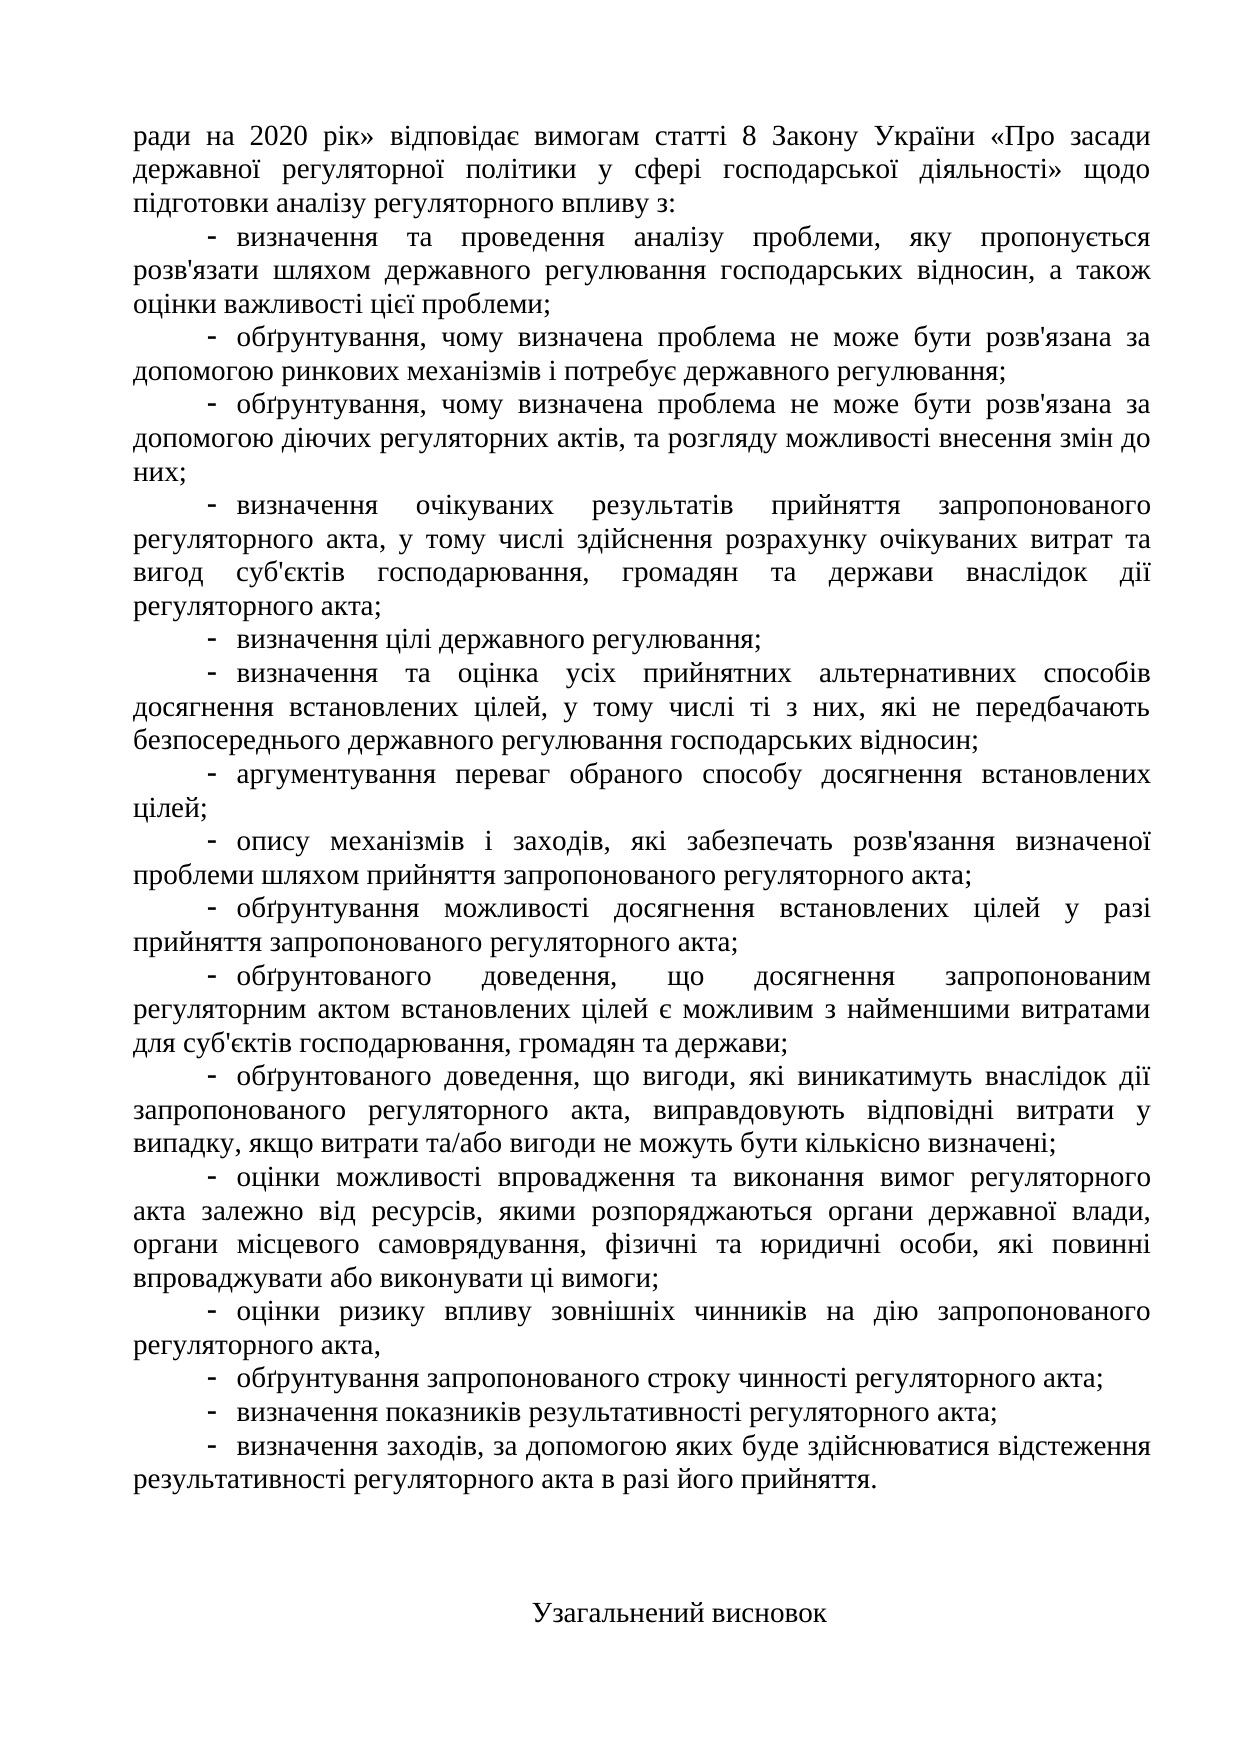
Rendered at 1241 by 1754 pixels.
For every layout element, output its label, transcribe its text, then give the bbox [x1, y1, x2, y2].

list оцінки ризику впливу зовнішніх чинників на дію запропонованого регуляторного акта, [133, 1293, 1152, 1361]
list обґрунтування, чому визначена проблема не може бути розв'язана за допомогою ринкових механізмів і потребує державного регулювання; [133, 319, 1152, 387]
list обґрунтування можливості досягнення встановлених цілей у разі прийняття запропонованого регуляторного акта; [133, 890, 1152, 958]
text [133, 118, 1152, 219]
list обґрунтування, чому визначена проблема не може бути розв'язана за допомогою діючих регуляторних актів, та розгляду можливості внесення змін до них; [133, 387, 1152, 487]
list обґрунтованого доведення, що вигоди, які виникатимуть внаслідок дії запропонованого регуляторного акта, виправдовують відповідні витрати у випадку, якщо витрати та/або вигоди не можуть бути кількісно визначені; [133, 1058, 1152, 1159]
list визначення та проведення аналізу проблеми, яку пропонується розв'язати шляхом державного регулювання господарських відносин, а також оцінки важливості цієї проблеми; [133, 219, 1152, 319]
list обґрунтування запропонованого строку чинності регуляторного акта; [133, 1361, 1152, 1394]
list визначення показників результативності регуляторного акта; [133, 1394, 1152, 1428]
list обґрунтованого доведення, що досягнення запропонованим регуляторним актом встановлених цілей є можливим з найменшими витратами для суб'єктів господарювання, громадян та держави; [133, 958, 1152, 1058]
list аргументування переваг обраного способу досягнення встановлених цілей; [133, 756, 1152, 823]
list опису механізмів і заходів, які забезпечать розв'язання визначеної проблеми шляхом прийняття запропонованого регуляторного акта; [133, 823, 1152, 890]
list визначення заходів, за допомогою яких буде здійснюватися відстеження результативності регуляторного акта в разі його прийняття. [133, 1428, 1152, 1495]
list оцінки можливості впровадження та виконання вимог регуляторного акта залежно від ресурсів, якими розпоряджаються органи державної влади, органи місцевого самоврядування, фізичні та юридичні особи, які повинні впроваджувати або виконувати ці вимоги; [133, 1159, 1152, 1293]
text Узагальнений висновок [133, 1596, 1152, 1629]
list визначення та оцінка усіх прийнятних альтернативних способів досягнення встановлених цілей, у тому числі ті з них, які не передбачають безпосереднього державного регулювання господарських відносин; [133, 655, 1152, 756]
list визначення очікуваних результатів прийняття запропонованого регуляторного акта, у тому числі здійснення розрахунку очікуваних витрат та вигод суб'єктів господарювання, громадян та держави внаслідок дії регуляторного акта; [133, 487, 1152, 622]
list визначення цілі державного регулювання; [133, 622, 1152, 655]
